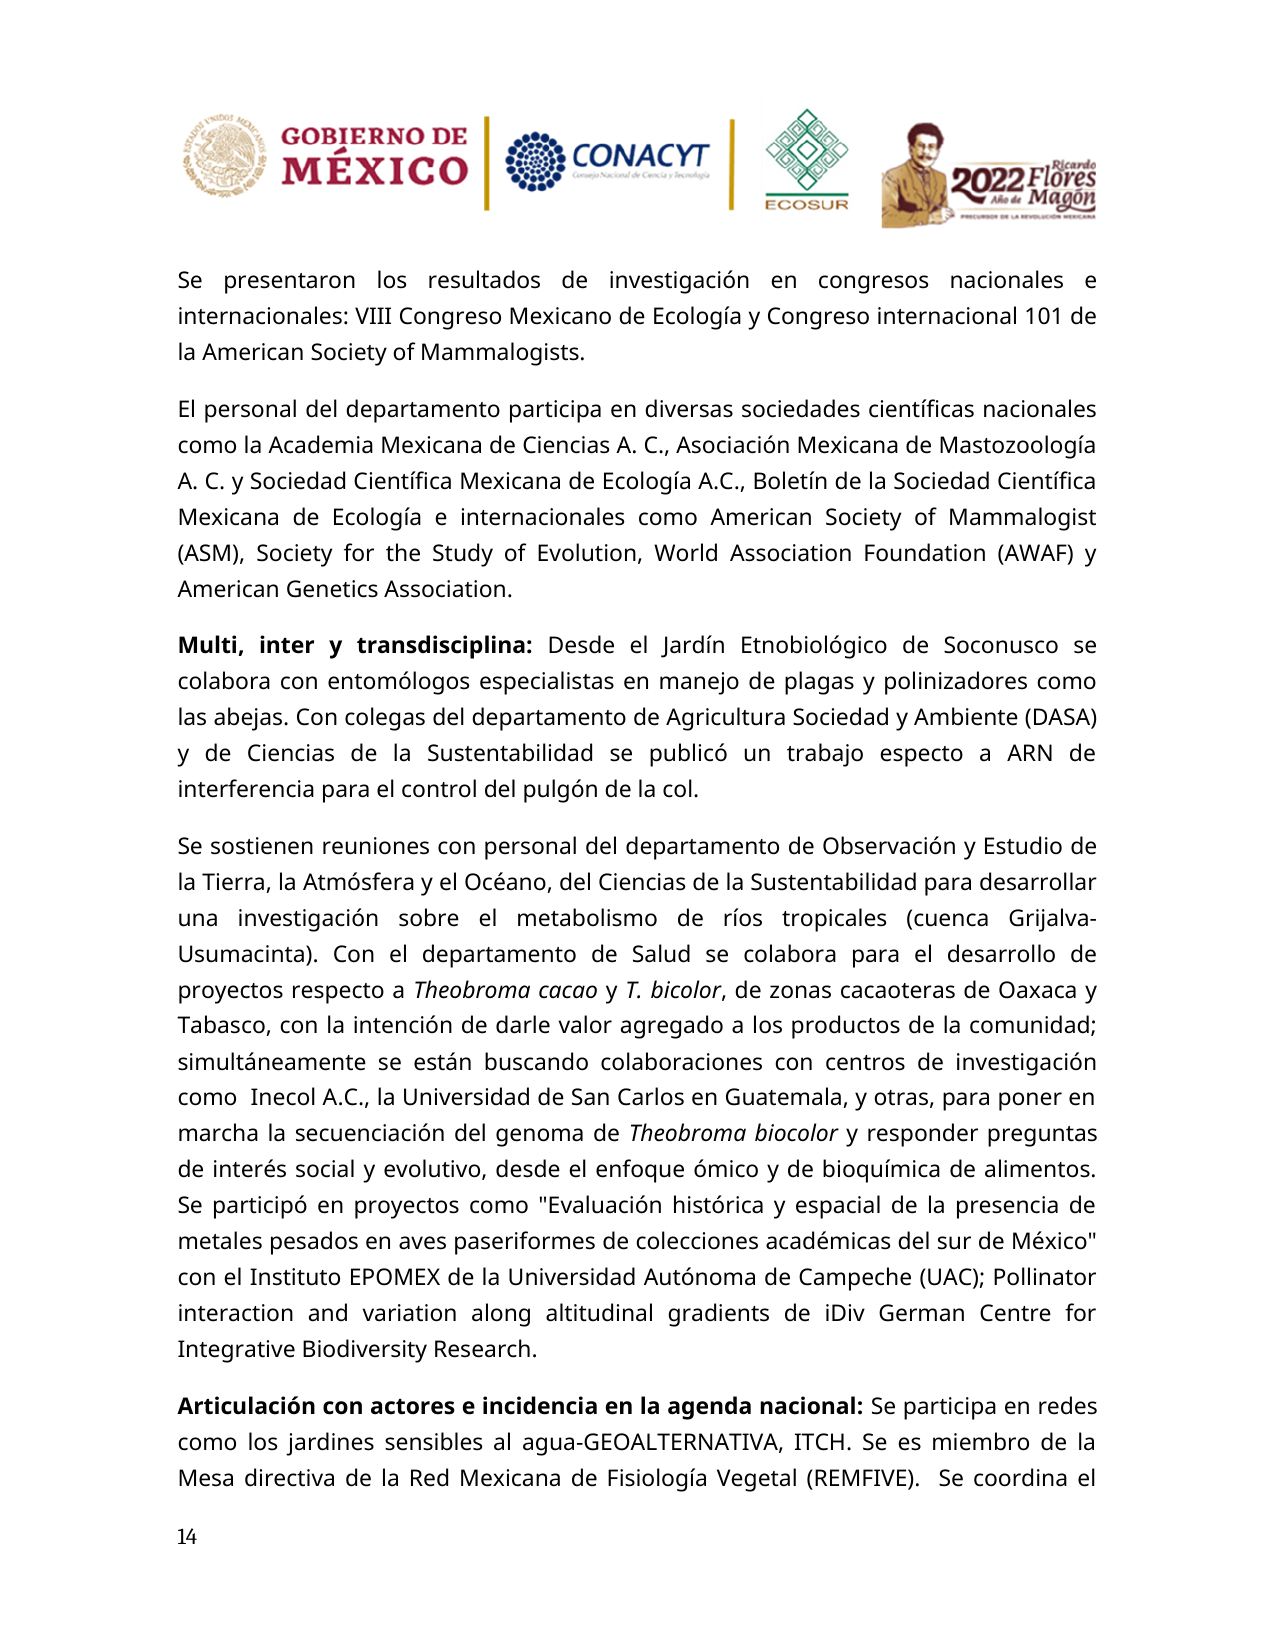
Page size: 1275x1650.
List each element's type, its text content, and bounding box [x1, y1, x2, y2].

text Se sostienen reuniones con personal del departamento de Observación y Estudio de la Tierra, la Atmósfera y el Océano, del Ciencias de la Sustentabilidad para desarrollar una investigación sobre el metabolismo de ríos tropicales (cuenca Grijalva-Usumacinta). Con el departamento de Salud se colabora para el desarrollo de proyectos respecto a Theobroma cacao y T. bicolor, de zonas cacaoteras de Oaxaca y Tabasco, con la intención de darle valor agregado a los productos de la comunidad; simultáneamente se están buscando colaboraciones con centros de investigación como Inecol A.C., la Universidad de San Carlos en Guatemala, y otras, para poner en marcha la secuenciación del genoma de Theobroma biocolor y responder preguntas de interés social y evolutivo, desde el enfoque ómico y de bioquímica de alimentos. Se participó en proyectos como "Evaluación histórica y espacial de la presencia de metales pesados en aves paseriformes de colecciones académicas del sur de México" con el Instituto EPOMEX de la Universidad Autónoma de Campeche (UAC); Pollinator interaction and variation along altitudinal gradients de iDiv German Centre for Integrative Biodiversity Research. [177, 830, 1098, 1364]
picture [177, 73, 1096, 238]
text Se presentaron los resultados de investigación en congresos nacionales e internacionales: VIII Congreso Mexicano de Ecología y Congreso internacional 101 de la American Society of Mammalogists. [177, 264, 1098, 367]
text Multi, inter y transdisciplina: Desde el Jardín Etnobiológico de Soconusco se colabora con entomólogos especialistas en manejo de plagas y polinizadores como las abejas. Con colegas del departamento de Agricultura Sociedad y Ambiente (DASA) y de Ciencias de la Sustentabilidad se publicó un trabajo especto a ARN de interferencia para el control del pulgón de la col. [177, 629, 1098, 804]
text El personal del departamento participa en diversas sociedades científicas nacionales como la Academia Mexicana de Ciencias A. C., Asociación Mexicana de Mastozoología A. C. y Sociedad Científica Mexicana de Ecología A.C., Boletín de la Sociedad Científica Mexicana de Ecología e internacionales como American Society of Mammalogist (ASM), Society for the Study of Evolution, World Association Foundation (AWAF) y American Genetics Association. [177, 393, 1098, 604]
